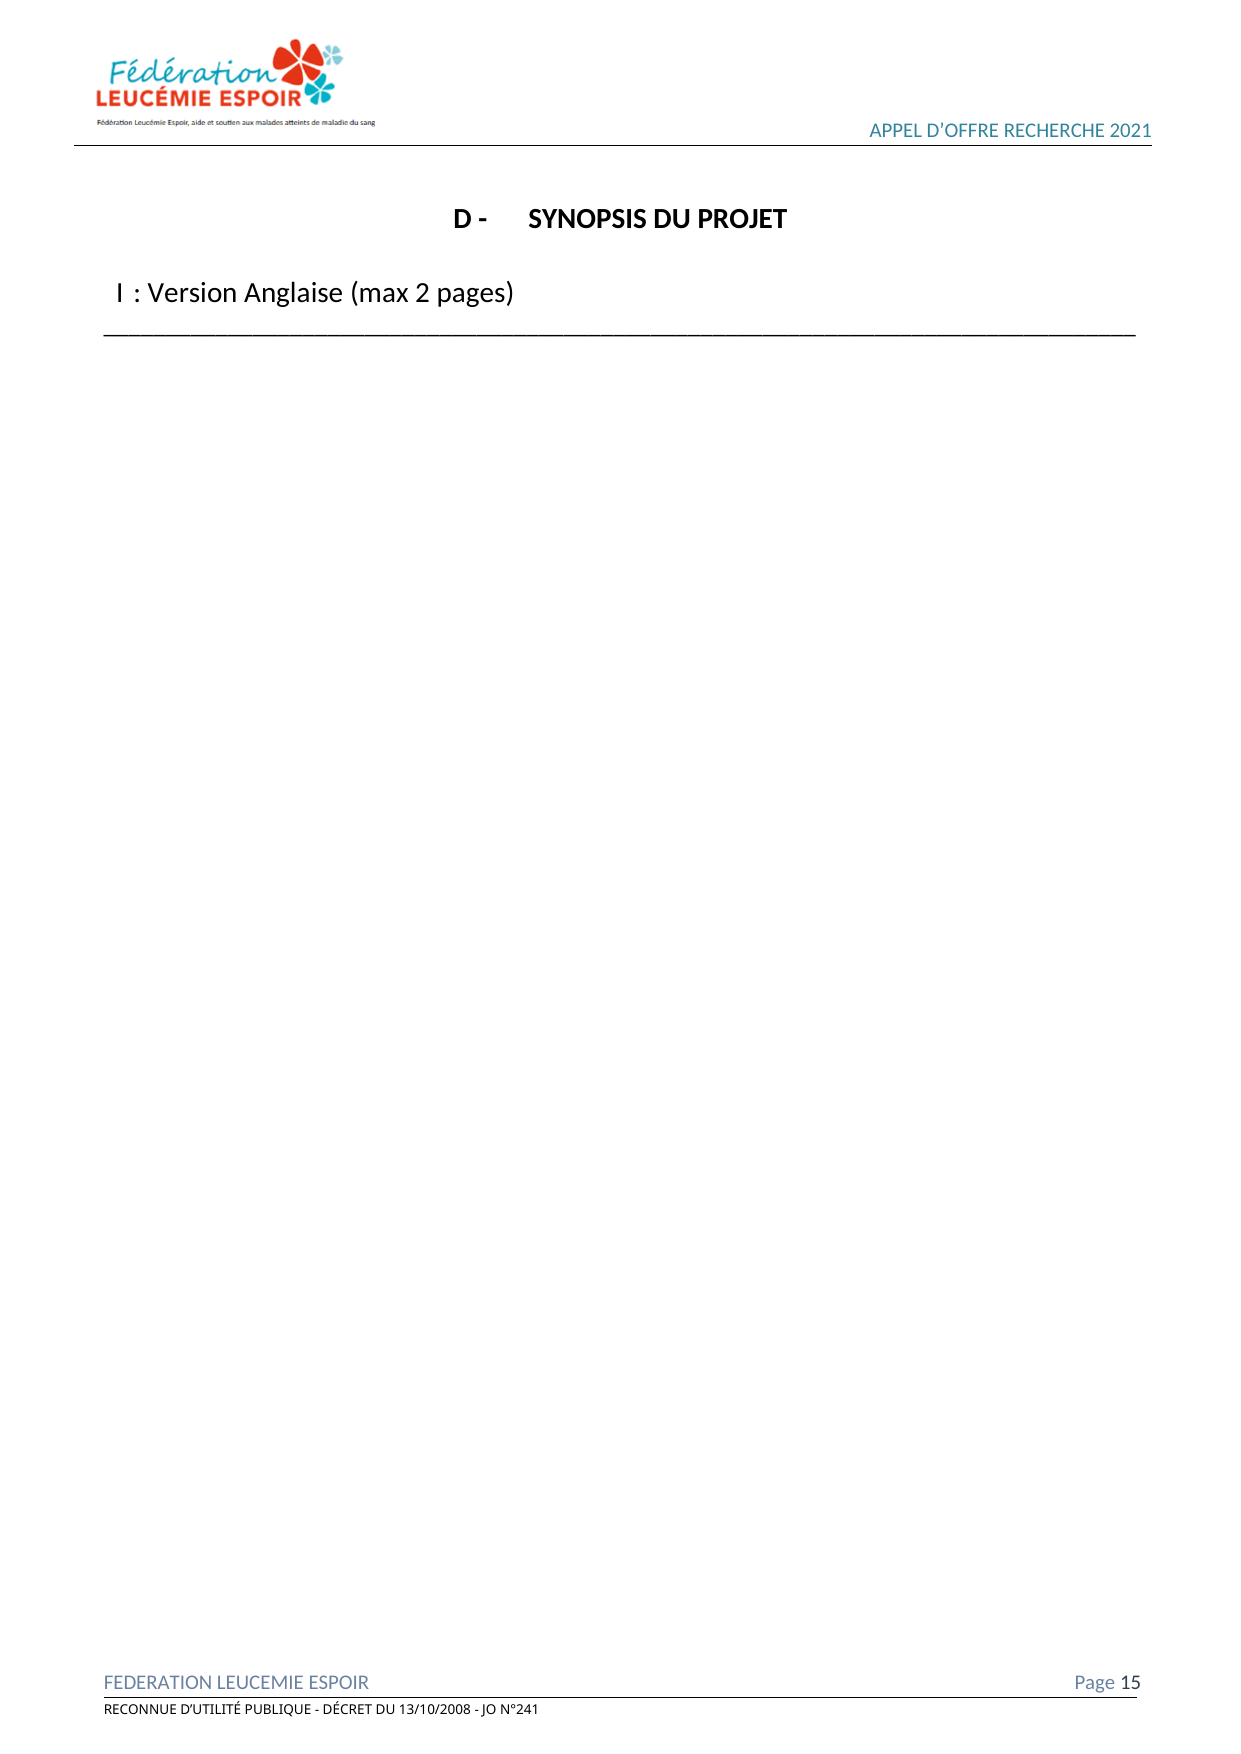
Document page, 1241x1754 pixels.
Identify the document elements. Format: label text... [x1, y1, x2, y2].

list : Version Anglaise (max 2 pages) [116, 274, 1137, 309]
picture [73, 17, 395, 138]
list SYNOPSIS DU PROJET [103, 200, 1137, 236]
